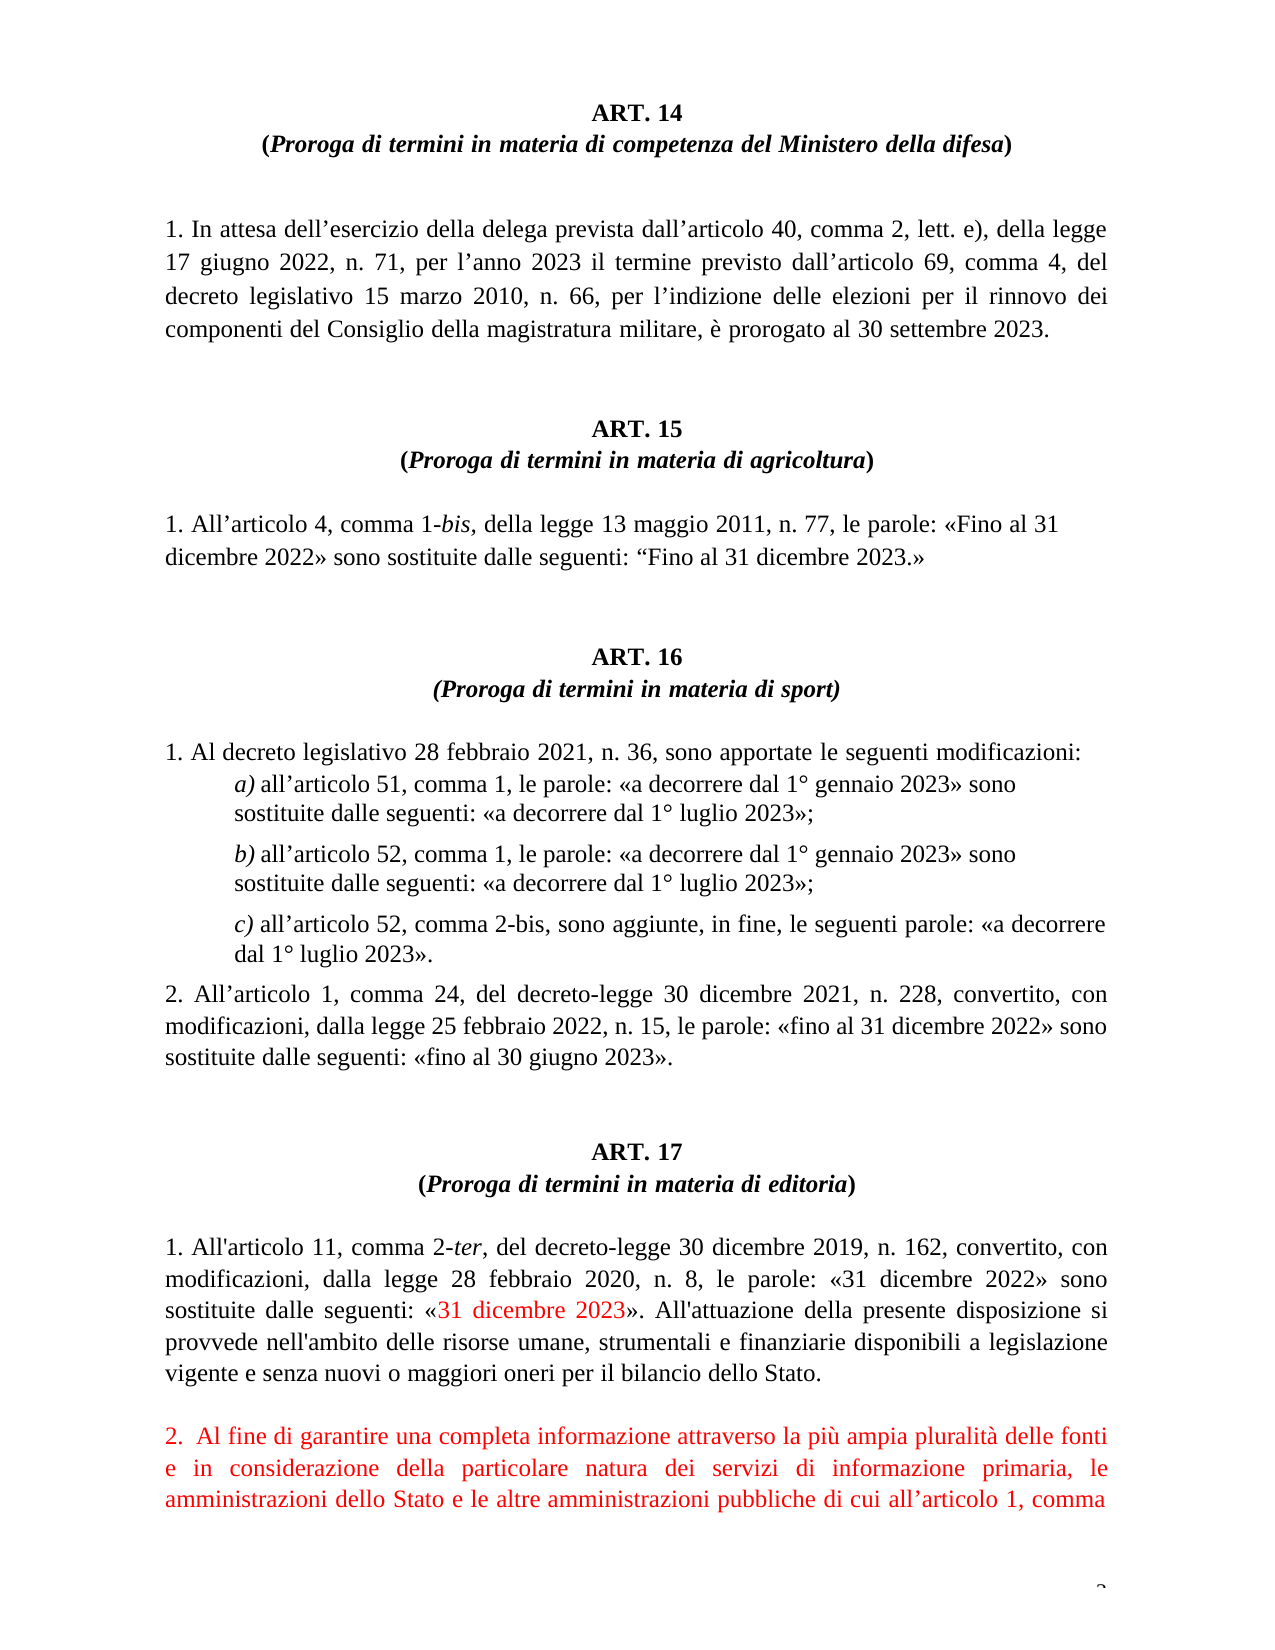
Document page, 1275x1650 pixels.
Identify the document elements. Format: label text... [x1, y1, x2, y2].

subtitle ART. 17 [187, 1137, 1086, 1166]
subtitle (Proroga di termini in materia di agricoltura) [168, 446, 1105, 474]
list all’articolo 51, comma 1, le parole: «a decorrere dal 1° gennaio 2023» sono sostituite dalle seguenti: «a decorrere dal 1° luglio 2023»; [234, 769, 1108, 827]
list All’articolo 1, comma 24, del decreto-legge 30 dicembre 2021, n. 228, convertito, con modificazioni, dalla legge 25 febbraio 2022, n. 15, le parole: «fino al 31 dicembre 2022» sono sostituite dalle seguenti: «fino al 30 giugno 2023». [165, 979, 1108, 1071]
list Al fine di garantire una completa informazione attraverso la più ampia pluralità delle fonti e in considerazione della particolare natura dei servizi di informazione primaria, le amministrazioni dello Stato e le altre amministrazioni pubbliche di cui all’articolo 1, comma [165, 1421, 1108, 1513]
text 1. All’articolo 4, comma 1-bis, della legge 13 maggio 2011, n. 77, le parole: «Fino al 31 dicembre 2022» sono sostituite dalle seguenti: “Fino al 31 dicembre 2023.» [165, 509, 1121, 571]
list all’articolo 52, comma 1, le parole: «a decorrere dal 1° gennaio 2023» sono sostituite dalle seguenti: «a decorrere dal 1° luglio 2023»; [234, 839, 1108, 897]
subtitle ART. 15 [187, 414, 1086, 443]
list all’articolo 52, comma 2-bis, sono aggiunte, in fine, le seguenti parole: «a decorrere dal 1° luglio 2023». [234, 909, 1108, 968]
list Al decreto legislativo 28 febbraio 2021, n. 36, sono apportate le seguenti modificazioni: [165, 737, 1121, 766]
subtitle ART. 16 [187, 642, 1086, 671]
subtitle ART. 14 [187, 98, 1086, 126]
text 1. In attesa dell’esercizio della delega prevista dall’articolo 40, comma 2, lett. e), della legge 17 giugno 2022, n. 71, per l’anno 2023 il termine previsto dall’articolo 69, comma 4, del decreto legislativo 15 marzo 2010, n. 66, per l’indizione delle elezioni per il rinnovo dei componenti del Consiglio della magistratura militare, è prorogato al 30 settembre 2023. [165, 214, 1108, 343]
subtitle (Proroga di termini in materia di sport) [168, 674, 1104, 702]
subtitle (Proroga di termini in materia di competenza del Ministero della difesa) [168, 129, 1105, 158]
subtitle (Proroga di termini in materia di editoria) [168, 1169, 1105, 1198]
list All'articolo 11, comma 2-ter, del decreto-legge 30 dicembre 2019, n. 162, convertito, con modificazioni, dalla legge 28 febbraio 2020, n. 8, le parole: «31 dicembre 2022» sono sostituite dalle seguenti: «31 dicembre 2023». All'attuazione della presente disposizione si provvede nell'ambito delle risorse umane, strumentali e finanziarie disponibili a legislazione vigente e senza nuovi o maggiori oneri per il bilancio dello Stato. [165, 1232, 1109, 1387]
